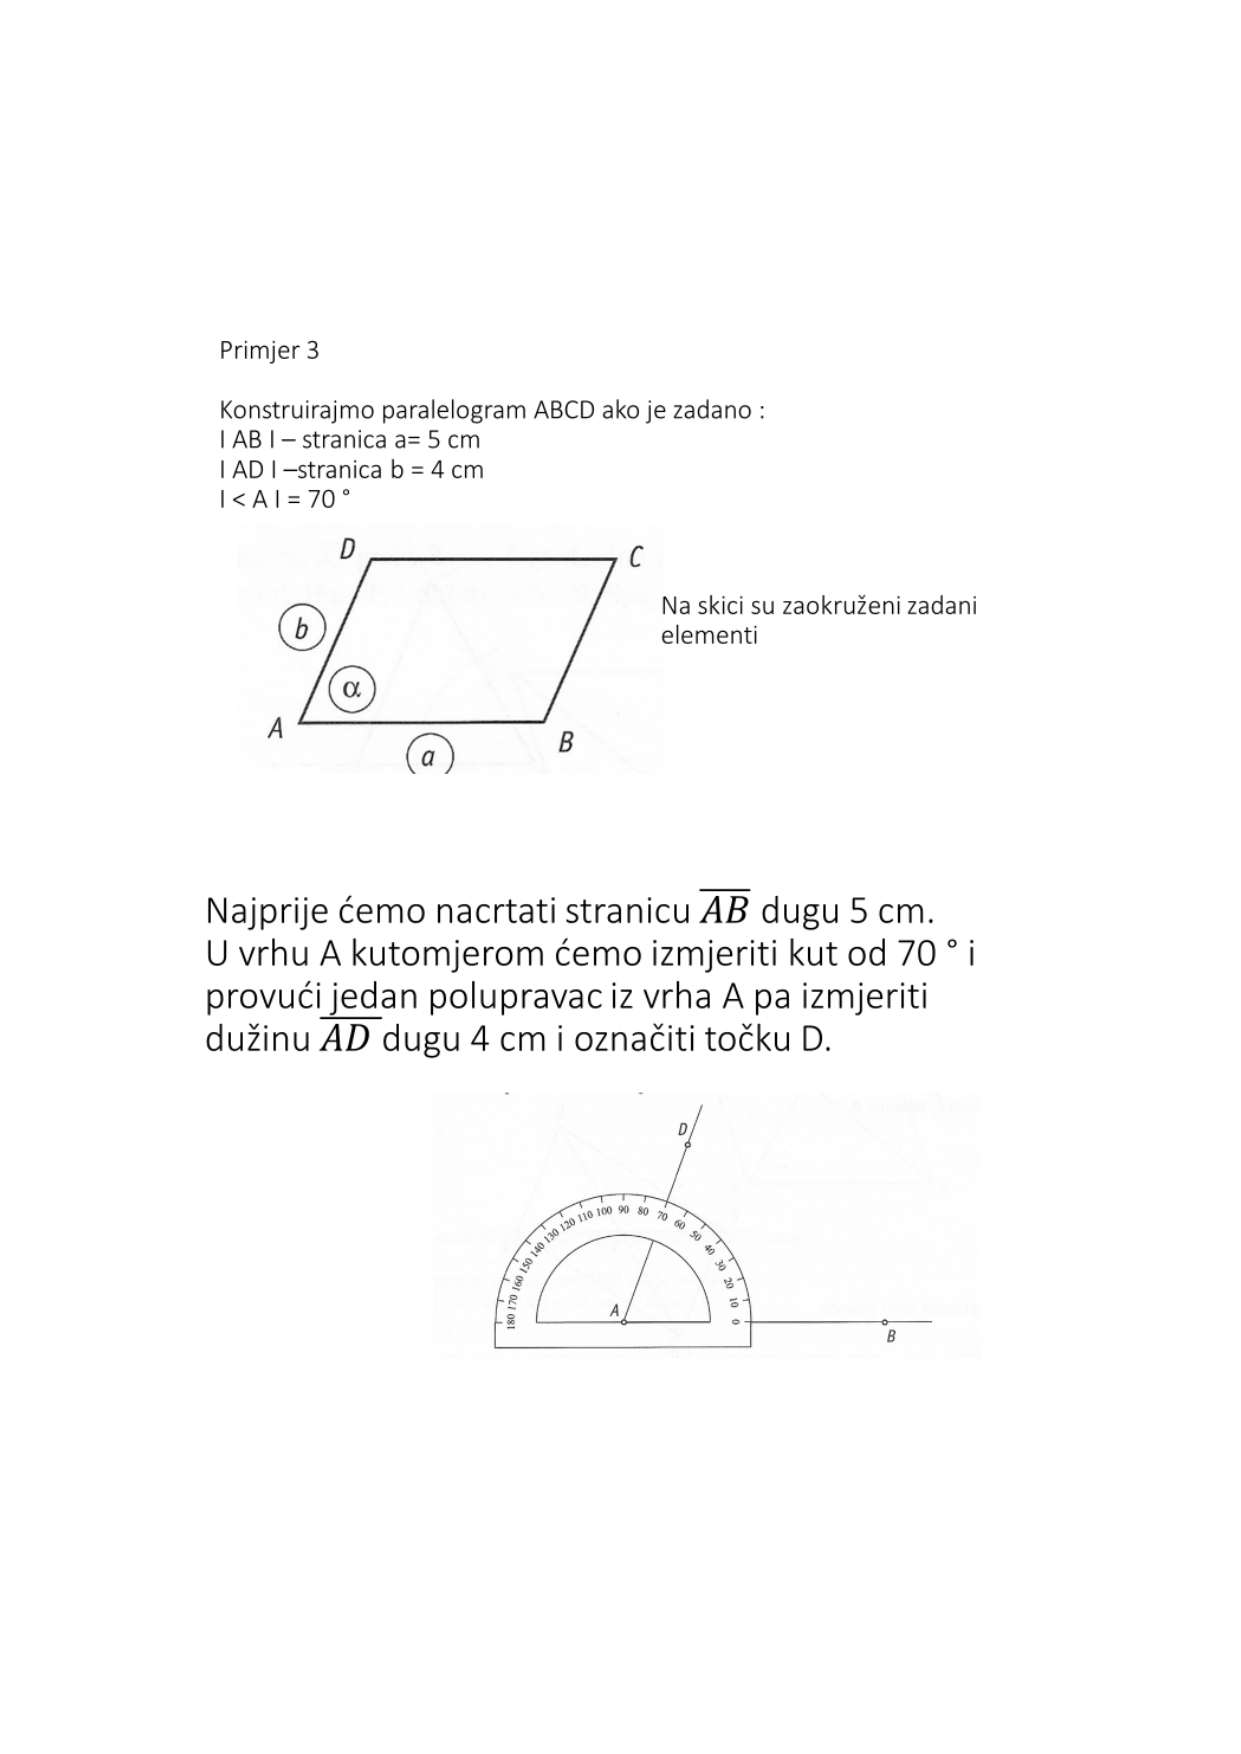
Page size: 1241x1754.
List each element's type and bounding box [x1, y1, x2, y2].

picture [147, 288, 1093, 820]
picture [147, 838, 1093, 1371]
